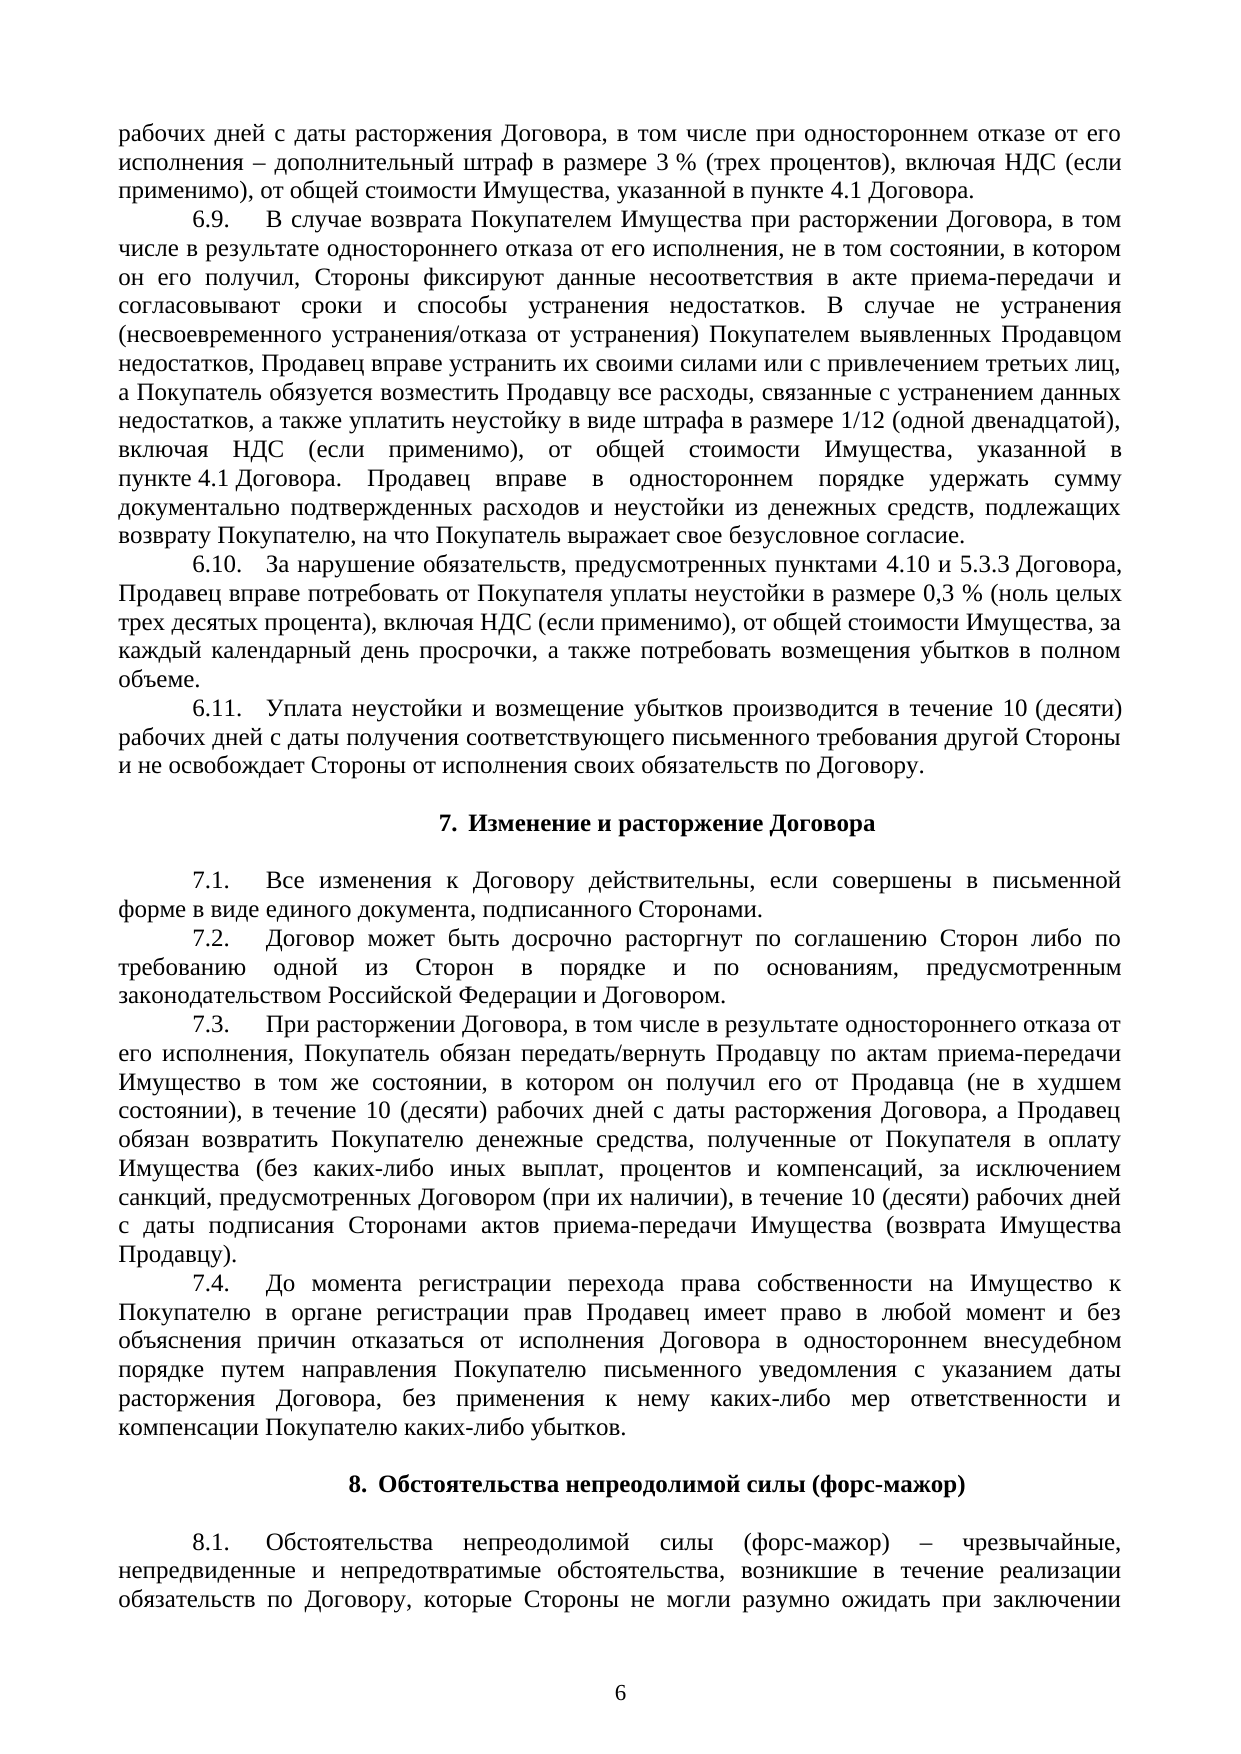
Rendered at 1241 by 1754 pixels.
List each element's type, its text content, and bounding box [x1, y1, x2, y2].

list За нарушение обязательств, предусмотренных пунктами 4.10 и 5.3.3 Договора, Продавец вправе потребовать от Покупателя уплаты неустойки в размере 0,3 % (ноль целых трех десятых процента), включая НДС (если применимо), от общей стоимости Имущества, за каждый календарный день просрочки, а также потребовать возмещения убытков в полном объеме. [118, 549, 1122, 693]
list Изменение и расторжение Договора [118, 808, 1122, 837]
list До момента регистрации перехода права собственности на Имущество к Покупателю в органе регистрации прав Продавец имеет право в любой момент и без объяснения причин отказаться от исполнения Договора в одностороннем внесудебном порядке путем направления Покупателю письменного уведомления с указанием даты расторжения Договора, без применения к нему каких-либо мер ответственности и компенсации Покупателю каких-либо убытков. [118, 1268, 1122, 1441]
list При расторжении Договора, в том числе в результате одностороннего отказа от его исполнения, Покупатель обязан передать/вернуть Продавцу по актам приема-передачи Имущество в том же состоянии, в котором он получил его от Продавца (не в худшем состоянии), в течение 10 (десяти) рабочих дней с даты расторжения Договора, а Продавец обязан возвратить Покупателю денежные средства, полученные от Покупателя в оплату Имущества (без каких-либо иных выплат, процентов и компенсаций, за исключением санкций, предусмотренных Договором (при их наличии), в течение 10 (десяти) рабочих дней с даты подписания Сторонами актов приема-передачи Имущества (возврата Имущества Продавцу). [118, 1009, 1122, 1268]
list Все изменения к Договору действительны, если совершены в письменной форме в виде единого документа, подписанного Сторонами. [118, 866, 1122, 923]
list Договор может быть досрочно расторгнут по соглашению Сторон либо по требованию одной из Сторон в порядке и по основаниям, предусмотренным законодательством Российской Федерации и Договором. [118, 923, 1122, 1009]
list В случае возврата Покупателем Имущества при расторжении Договора, в том числе в результате одностороннего отказа от его исполнения, не в том состоянии, в котором он его получил, Стороны фиксируют данные несоответствия в акте приема-передачи и согласовывают сроки и способы устранения недостатков. В случае не устранения (несвоевременного устранения/отказа от устранения) Покупателем выявленных Продавцом недостатков, Продавец вправе устранить их своими силами или с привлечением третьих лиц, а Покупатель обязуется возместить Продавцу все расходы, связанные с устранением данных недостатков, а также уплатить неустойку в виде штрафа в размере 1/12 (одной двенадцатой), включая НДС (если применимо), от общей стоимости Имущества, указанной в пункте 4.1 Договора. Продавец вправе в одностороннем порядке удержать сумму документально подтвержденных расходов и неустойки из денежных средств, подлежащих возврату Покупателю, на что Покупатель выражает свое безусловное согласие. [118, 204, 1122, 549]
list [118, 118, 1122, 204]
list Уплата неустойки и возмещение убытков производится в течение 10 (десяти) рабочих дней с даты получения соответствующего письменного требования другой Стороны и не освобождает Стороны от исполнения своих обязательств по Договору. [118, 693, 1122, 779]
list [118, 1527, 1122, 1613]
list Обстоятельства непреодолимой силы (форс-мажор) [118, 1469, 1122, 1498]
